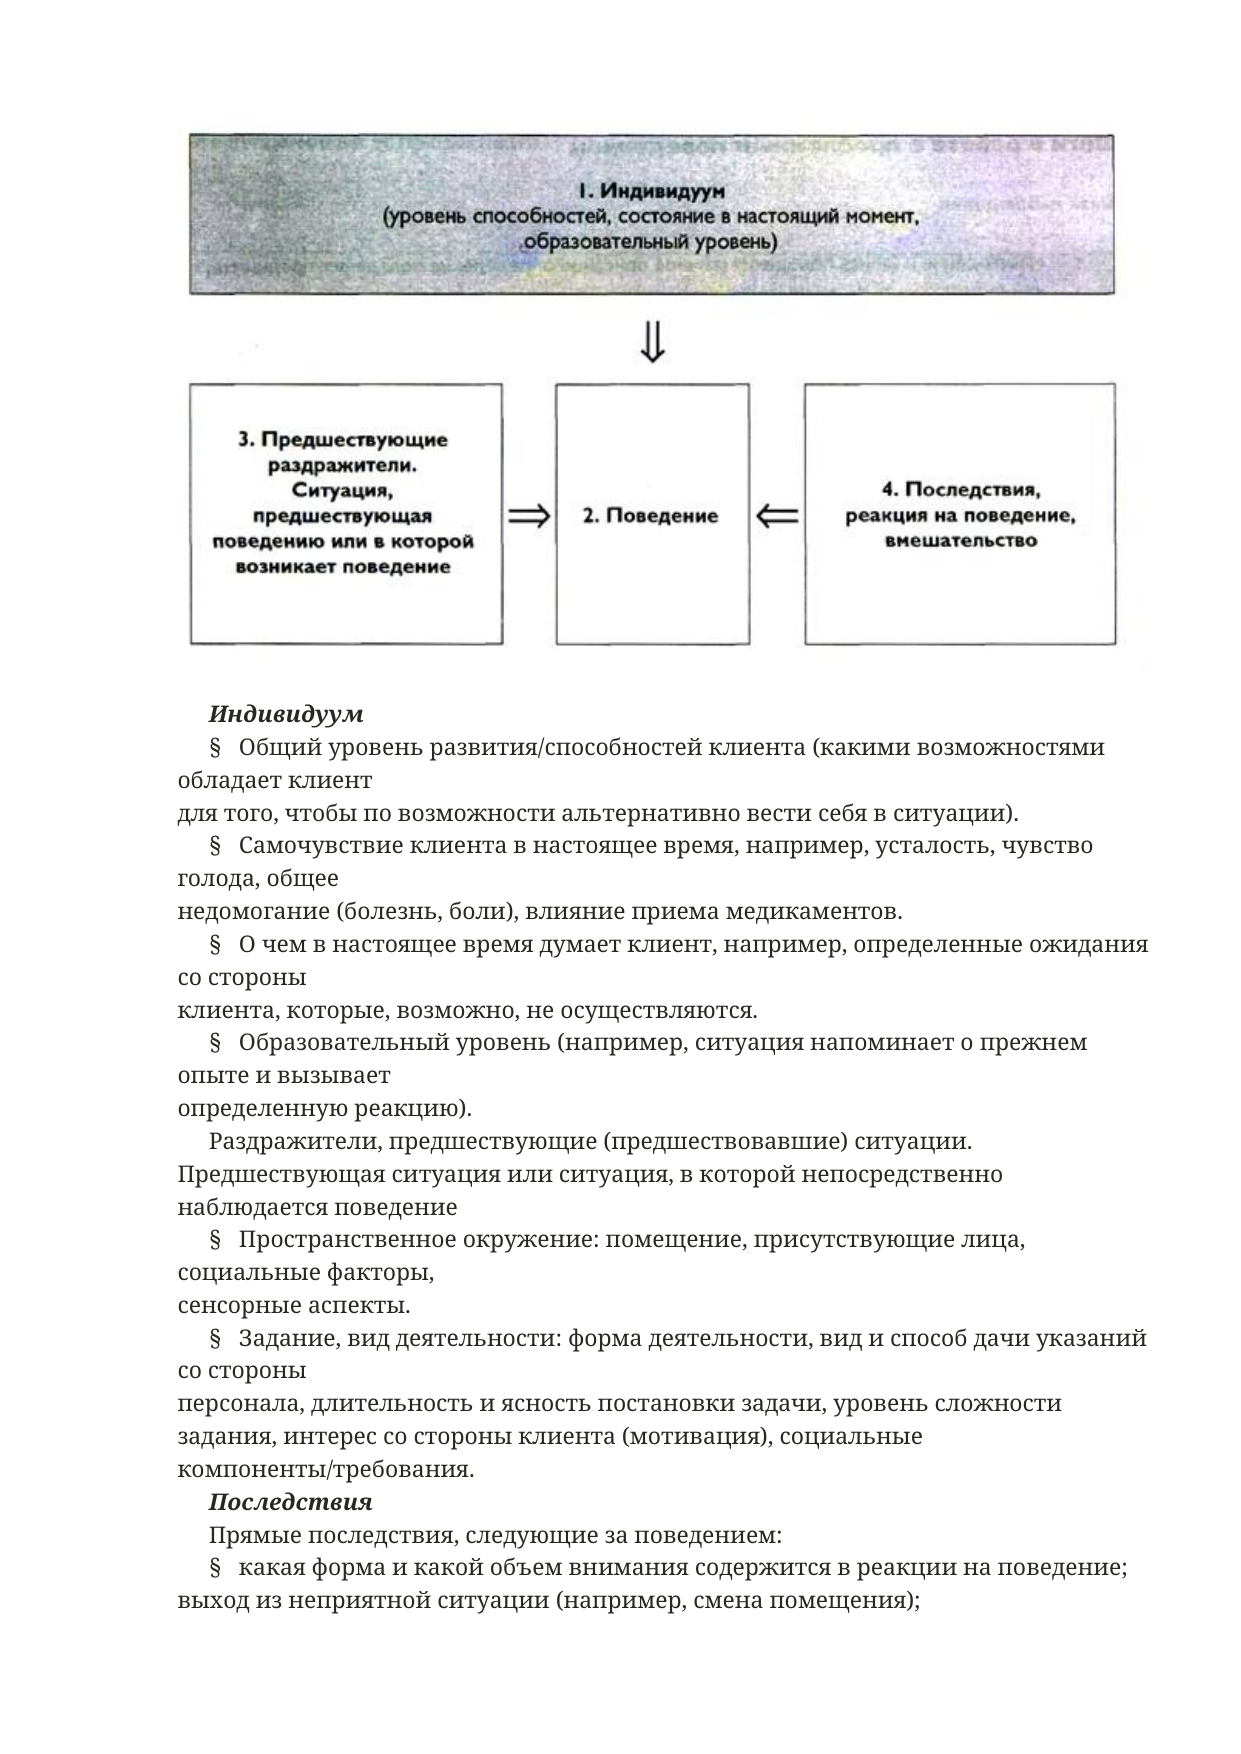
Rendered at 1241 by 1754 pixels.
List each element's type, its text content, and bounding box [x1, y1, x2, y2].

text § Общий уровень развития/способностей клиента (какими возможностями обладает клиент для того, чтобы по возможности альтернативно вести себя в ситуации). [177, 729, 1152, 828]
text § Образовательный уровень (например, ситуация напоминает о прежнем опыте и вызывает определенную реакцию). [177, 1025, 1152, 1123]
text Индивидуум [177, 697, 1152, 729]
text § Задание, вид деятельности: форма деятельности, вид и способ дачи указаний со стороны персонала, длительность и ясность постановки задачи, уровень сложности задания, интерес со стороны клиента (мотивация), социальные компоненты/требования. [177, 1320, 1152, 1484]
text § Самочувствие клиента в настоящее время, например, усталость, чувство голода, общее недомогание (болезнь, боли), влияние приема медикаментов. [177, 828, 1152, 926]
text § какая форма и какой объем внимания содержится в реакции на поведение; выход из неприятной ситуации (например, смена помещения); [177, 1550, 1152, 1615]
text Последствия [177, 1484, 1152, 1517]
picture [177, 118, 1152, 672]
text § Пространственное окружение: помещение, присутствующие лица, социальные факторы, сенсорные аспекты. [177, 1222, 1152, 1320]
text § О чем в настоящее время думает клиент, например, определенные ожидания со стороны клиента, которые, возможно, не осуществляются. [177, 926, 1152, 1025]
text Раздражители, предшествующие (предшествовавшие) ситуации. Предшествующая ситуация или ситуация, в которой непосредственно наблюдается поведение [177, 1123, 1152, 1222]
text Прямые последствия, следующие за поведением: [177, 1517, 1152, 1550]
